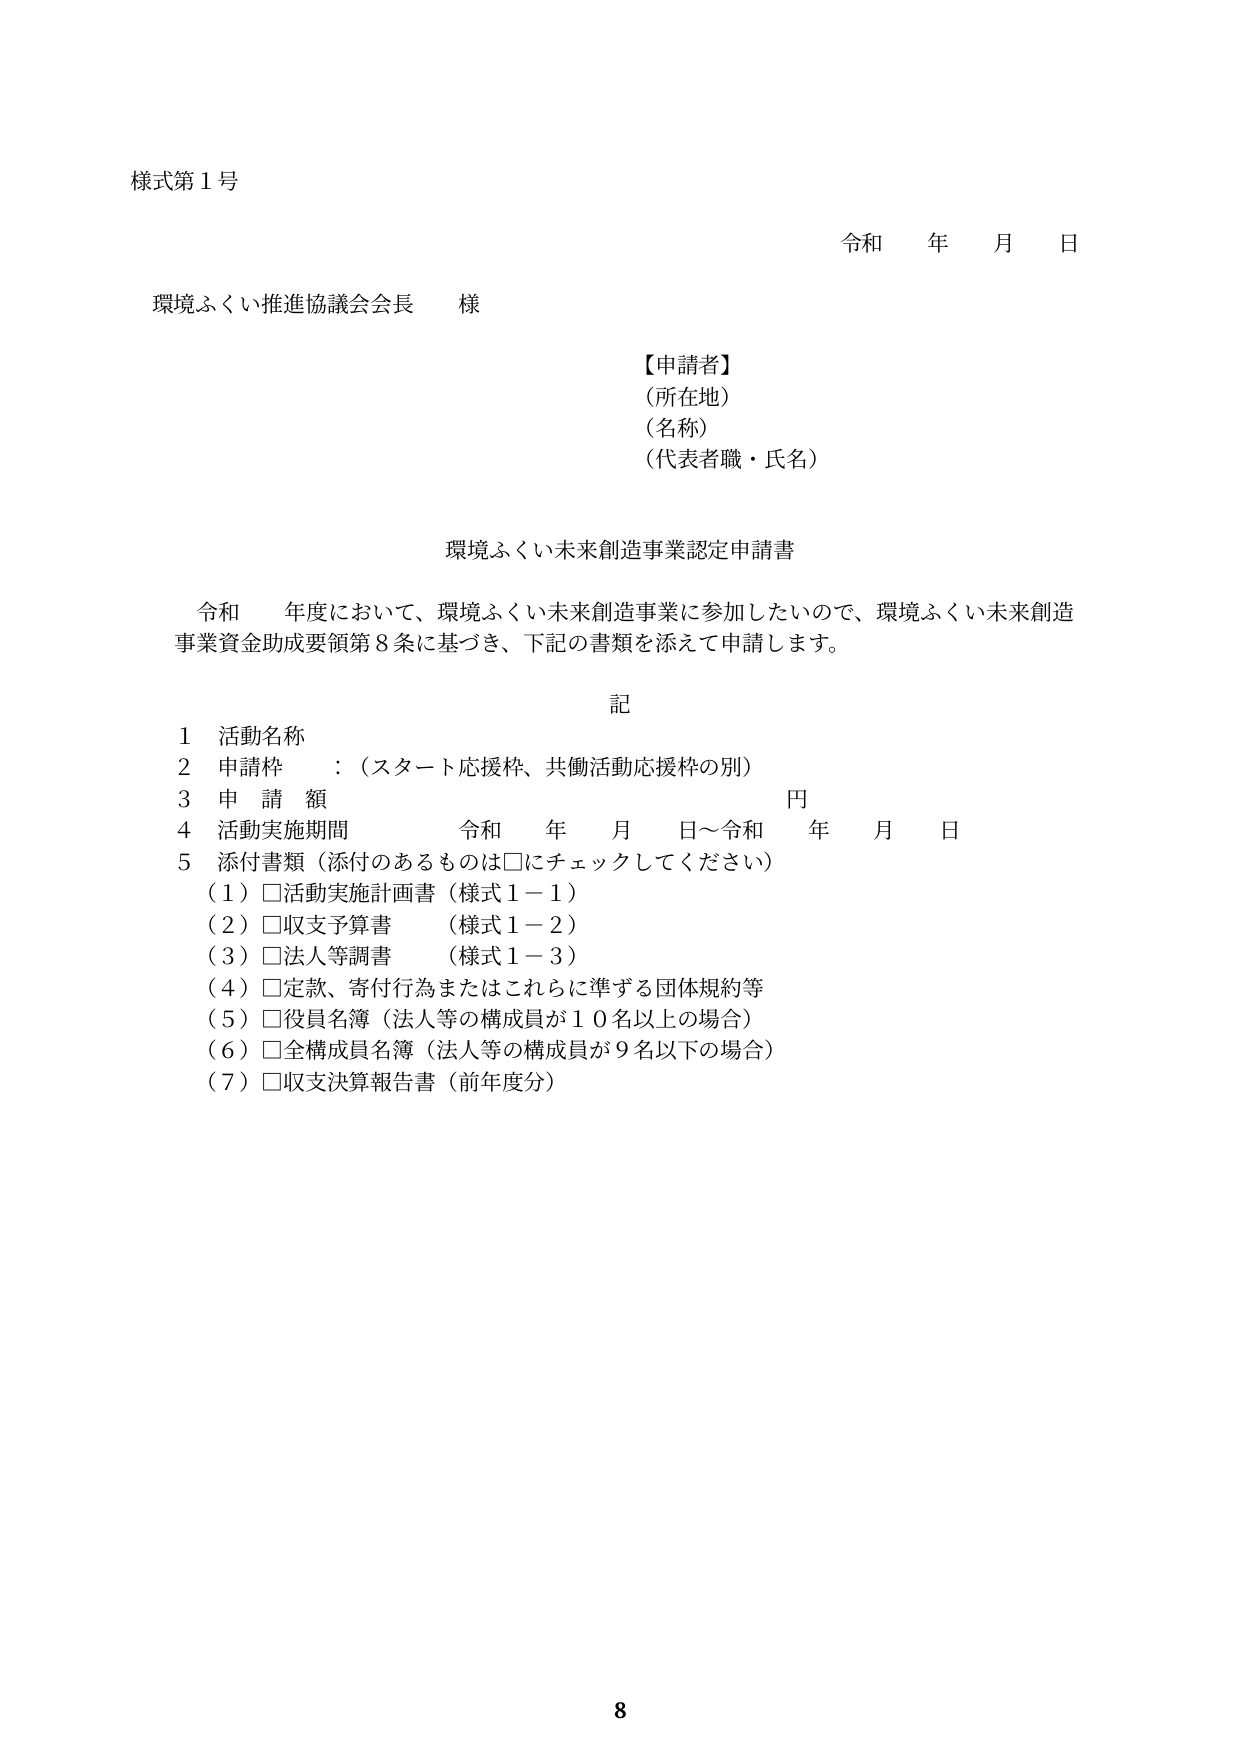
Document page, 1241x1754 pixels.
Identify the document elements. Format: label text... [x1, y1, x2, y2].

text （所在地） [130, 380, 1110, 411]
text ３ 申 請 額 円 [174, 782, 1110, 813]
text 環境ふくい未来創造事業認定申請書 [130, 534, 1110, 565]
text （５）□役員名簿（法人等の構成員が１０名以上の場合） [174, 1002, 1110, 1034]
text 令和 年度において、環境ふくい未来創造事業に参加したいので、環境ふくい未来創造事業資金助成要領第８条に基づき、下記の書類を添えて申請します。 [174, 595, 1078, 658]
text ２ 申請枠 ：（スタート応援枠、共働活動応援枠の別） [174, 751, 1110, 782]
text （３）□法人等調書 （様式１－３） [174, 939, 1110, 971]
text （１）□活動実施計画書（様式１－１） [174, 876, 1110, 908]
text （７）□収支決算報告書（前年度分） [174, 1065, 1110, 1097]
text （名称） [130, 411, 1110, 443]
subtitle 記 [130, 688, 1110, 719]
text （２）□収支予算書 （様式１－２） [174, 908, 1110, 939]
text ５ 添付書類（添付のあるものは□にチェックしてください） [174, 845, 1110, 876]
text ４ 活動実施期間 令和 年 月 日～令和 年 月 日 [174, 813, 1110, 845]
text 令和 年 月 日 [130, 226, 1080, 257]
text 様式第１号 [130, 164, 1078, 196]
text １ 活動名称 [130, 719, 1110, 751]
text （６）□全構成員名簿（法人等の構成員が９名以下の場合） [174, 1034, 1110, 1065]
text （代表者職・氏名） [130, 443, 1110, 474]
text （４）□定款、寄付行為またはこれらに準ずる団体規約等 [174, 971, 1110, 1002]
text 環境ふくい推進協議会会長 様 [130, 287, 1110, 318]
text 【申請者】 [130, 348, 1110, 380]
